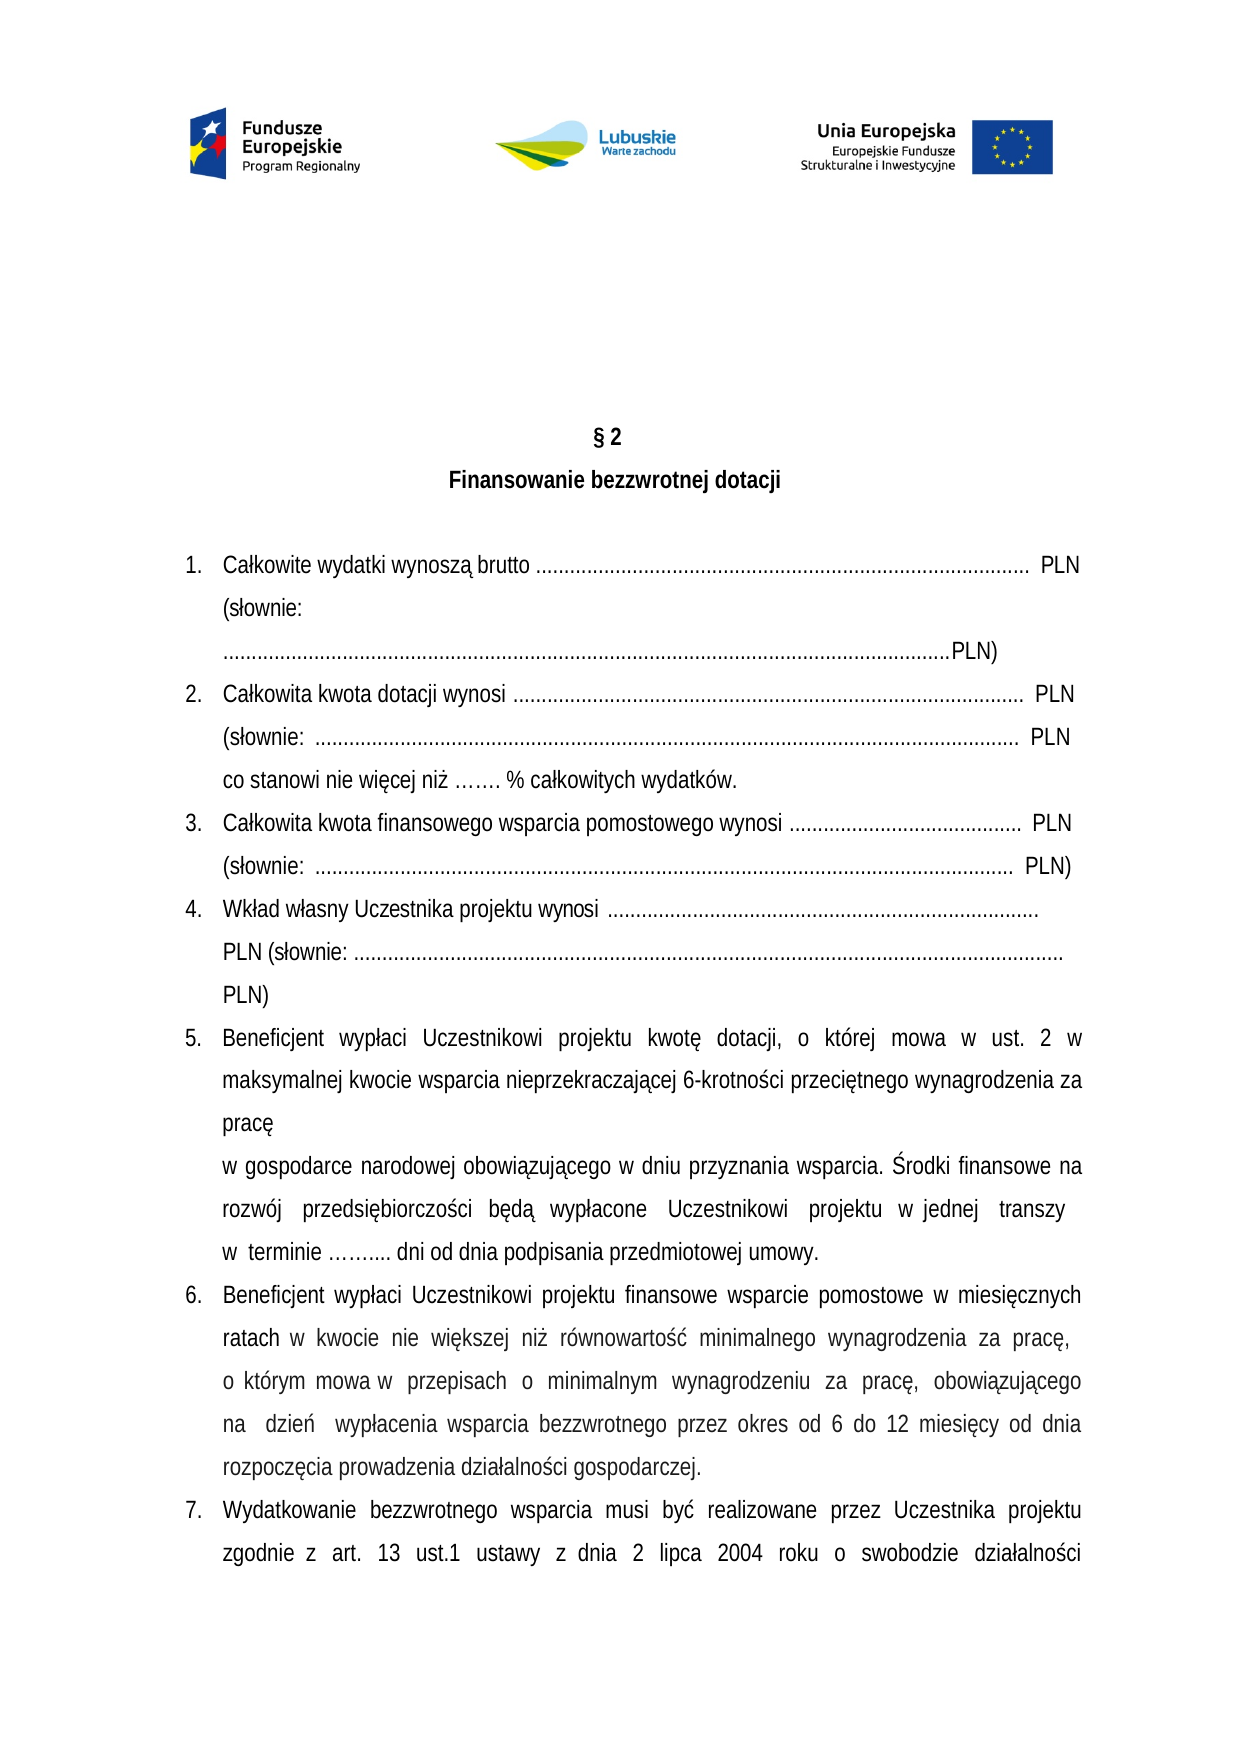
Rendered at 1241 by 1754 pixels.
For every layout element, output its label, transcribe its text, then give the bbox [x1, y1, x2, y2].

list Całkowite wydatki wynoszą brutto ....................................................................................... PLN (słownie: ................................................................................................................................PLN) [185, 551, 1082, 665]
list co stanowi nie więcej niż ……. % całkowitych wydatków. [223, 765, 1082, 794]
list Całkowita kwota dotacji wynosi .......................................................................................... PLN (słownie: ............................................................................................................................ PLN [185, 679, 1082, 751]
picture [147, 73, 1093, 216]
text § 2 [576, 422, 622, 450]
text Finansowanie bezzwrotnej dotacji [148, 465, 1082, 493]
list Beneficjent wypłaci Uczestnikowi projektu kwotę dotacji, o której mowa w ust. 2 w maksymalnej kwocie wsparcia nieprzekraczającej 6-krotności przeciętnego wynagrodzenia za pracę w gospodarce narodowej obowiązującego w dniu przyznania wsparcia. Środki finansowe na rozwój przedsiębiorczości będą wypłacone Uczestnikowi projektu w jednej transzy w terminie …….... dni od dnia podpisania przedmiotowej umowy. [185, 1023, 1082, 1266]
list Całkowita kwota finansowego wsparcia pomostowego wynosi ......................................... PLN (słownie: ........................................................................................................................... PLN) [185, 808, 1079, 879]
list Wkład własny Uczestnika projektu wynosi ............................................................................ PLN (słownie: ............................................................................................................................. PLN) [185, 894, 1079, 1008]
list Beneficjent wypłaci Uczestnikowi projektu finansowe wsparcie pomostowe w miesięcznych ratach w kwocie nie większej niż równowartość minimalnego wynagrodzenia za pracę, o którym mowa w przepisach o minimalnym wynagrodzeniu za pracę, obowiązującego na dzień wypłacenia wsparcia bezzwrotnego przez okres od 6 do 12 miesięcy od dnia rozpoczęcia prowadzenia działalności gospodarczej. [185, 1280, 1082, 1480]
